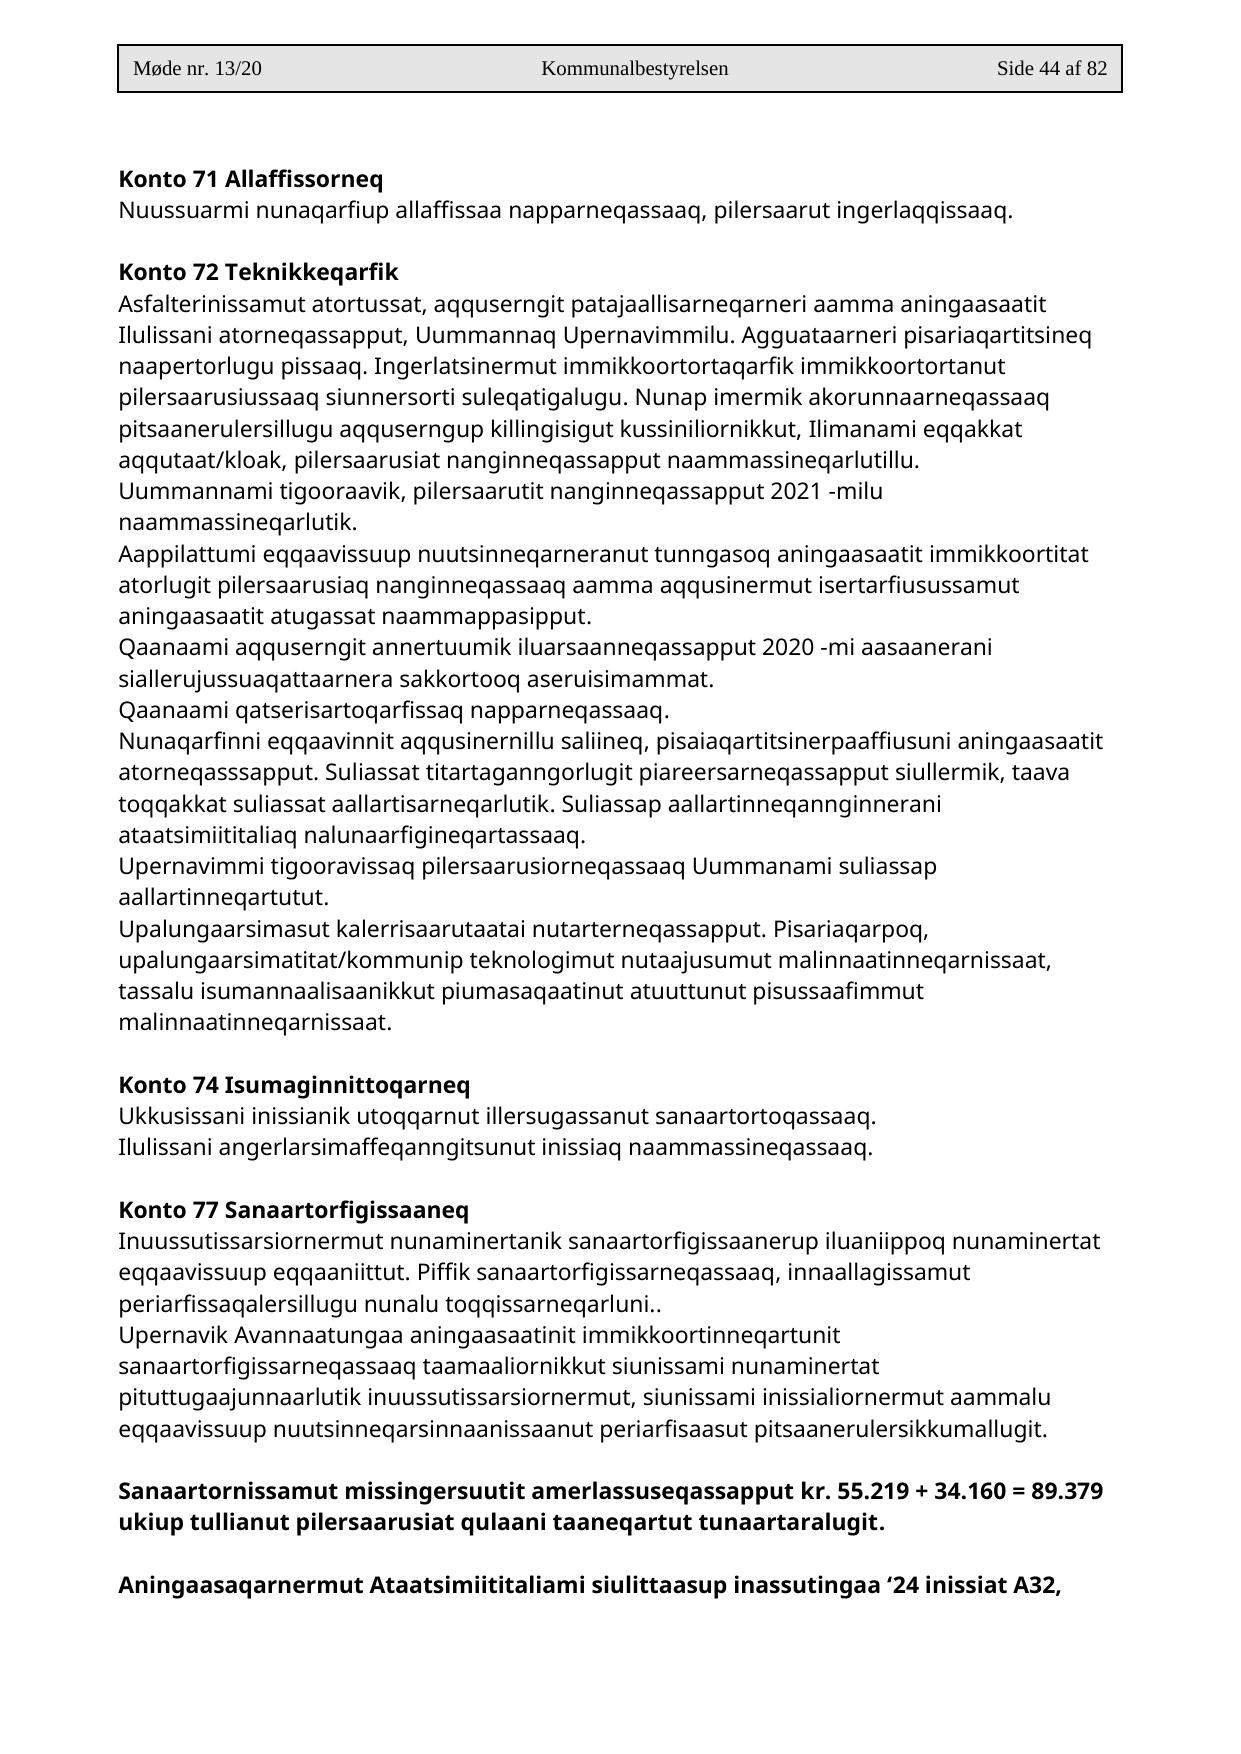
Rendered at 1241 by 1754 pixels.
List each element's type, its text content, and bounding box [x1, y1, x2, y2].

text Upernavimmi tigooravissaq pilersaarusiorneqassaaq Uummanami suliassap aallartinneqartutut. [118, 850, 1122, 912]
text Inuussutissarsiornermut nunaminertanik sanaartorfigissaanerup iluaniippoq nunaminertat eqqaavissuup eqqaaniittut. Piffik sanaartorfigissarneqassaaq, innaallagissamut periarfissaqalersillugu nunalu toqqissarneqarluni.. [118, 1225, 1122, 1319]
text Konto 77 Sanaartorfigissaaneq [118, 1194, 1122, 1225]
text Asfalterinissamut atortussat, aqquserngit patajaallisarneqarneri aamma aningaasaatit Ilulissani atorneqassapput, Uummannaq Upernavimmilu. Agguataarneri pisariaqartitsineq naapertorlugu pissaaq. Ingerlatsinermut immikkoortortaqarfik immikkoortortanut pilersaarusiussaaq siunnersorti suleqatigalugu. Nunap imermik akorunnaarneqassaaq pitsaanerulersillugu aqquserngup killingisigut kussiniliornikkut, Ilimanami eqqakkat aqqutaat/kloak, pilersaarusiat nanginneqassapput naammassineqarlutillu. [118, 287, 1122, 475]
text Ilulissani angerlarsimaffeqanngitsunut inissiaq naammassineqassaaq. [118, 1131, 1122, 1162]
text Nuussuarmi nunaqarfiup allaffissaa napparneqassaaq, pilersaarut ingerlaqqissaaq. [118, 194, 1122, 225]
text Konto 72 Teknikkeqarfik [118, 256, 1122, 287]
text Konto 71 Allaffissorneq [118, 162, 1122, 194]
text Qaanaami aqquserngit annertuumik iluarsaanneqassapput 2020 -mi aasaanerani siallerujussuaqattaarnera sakkortooq aseruisimammat. [118, 631, 1122, 694]
text Sanaartornissamut missingersuutit amerlassuseqassapput kr. 55.219 + 34.160 = 89.379 ukiup tullianut pilersaarusiat qulaani taaneqartut tunaartaralugit. [118, 1475, 1122, 1537]
text Konto 74 Isumaginnittoqarneq [118, 1069, 1122, 1100]
text Nunaqarfinni eqqaavinnit aqqusinernillu saliineq, pisaiaqartitsinerpaaffiusuni aningaasaatit atorneqasssapput. Suliassat titartaganngorlugit piareersarneqassapput siullermik, taava toqqakkat suliassat aallartisarneqarlutik. Suliassap aallartinneqannginnerani ataatsimiititaliaq nalunaarfigineqartassaaq. [118, 725, 1122, 850]
text Uummannami tigooraavik, pilersaarutit nanginneqassapput 2021 -milu naammassineqarlutik. [118, 475, 1122, 537]
text Aappilattumi eqqaavissuup nuutsinneqarneranut tunngasoq aningaasaatit immikkoortitat atorlugit pilersaarusiaq nanginneqassaaq aamma aqqusinermut isertarfiusussamut aningaasaatit atugassat naammappasipput. [118, 537, 1122, 631]
text Upernavik Avannaatungaa aningaasaatinit immikkoortinneqartunit sanaartorfigissarneqassaaq taamaaliornikkut siunissami nunaminertat pituttugaajunnaarlutik inuussutissarsiornermut, siunissami inissialiornermut aammalu eqqaavissuup nuutsinneqarsinnaanissaanut periarfisaasut pitsaanerulersikkumallugit. [118, 1319, 1122, 1444]
text Upalungaarsimasut kalerrisaarutaatai nutarterneqassapput. Pisariaqarpoq, upalungaarsimatitat/kommunip teknologimut nutaajusumut malinnaatinneqarnissaat, tassalu isumannaalisaanikkut piumasaqaatinut atuuttunut pisussaafimmut malinnaatinneqarnissaat. [118, 912, 1122, 1037]
text Ukkusissani inissianik utoqqarnut illersugassanut sanaartortoqassaaq. [118, 1100, 1122, 1131]
text Qaanaami qatserisartoqarfissaq napparneqassaaq. [118, 694, 1122, 725]
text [118, 1569, 1122, 1600]
